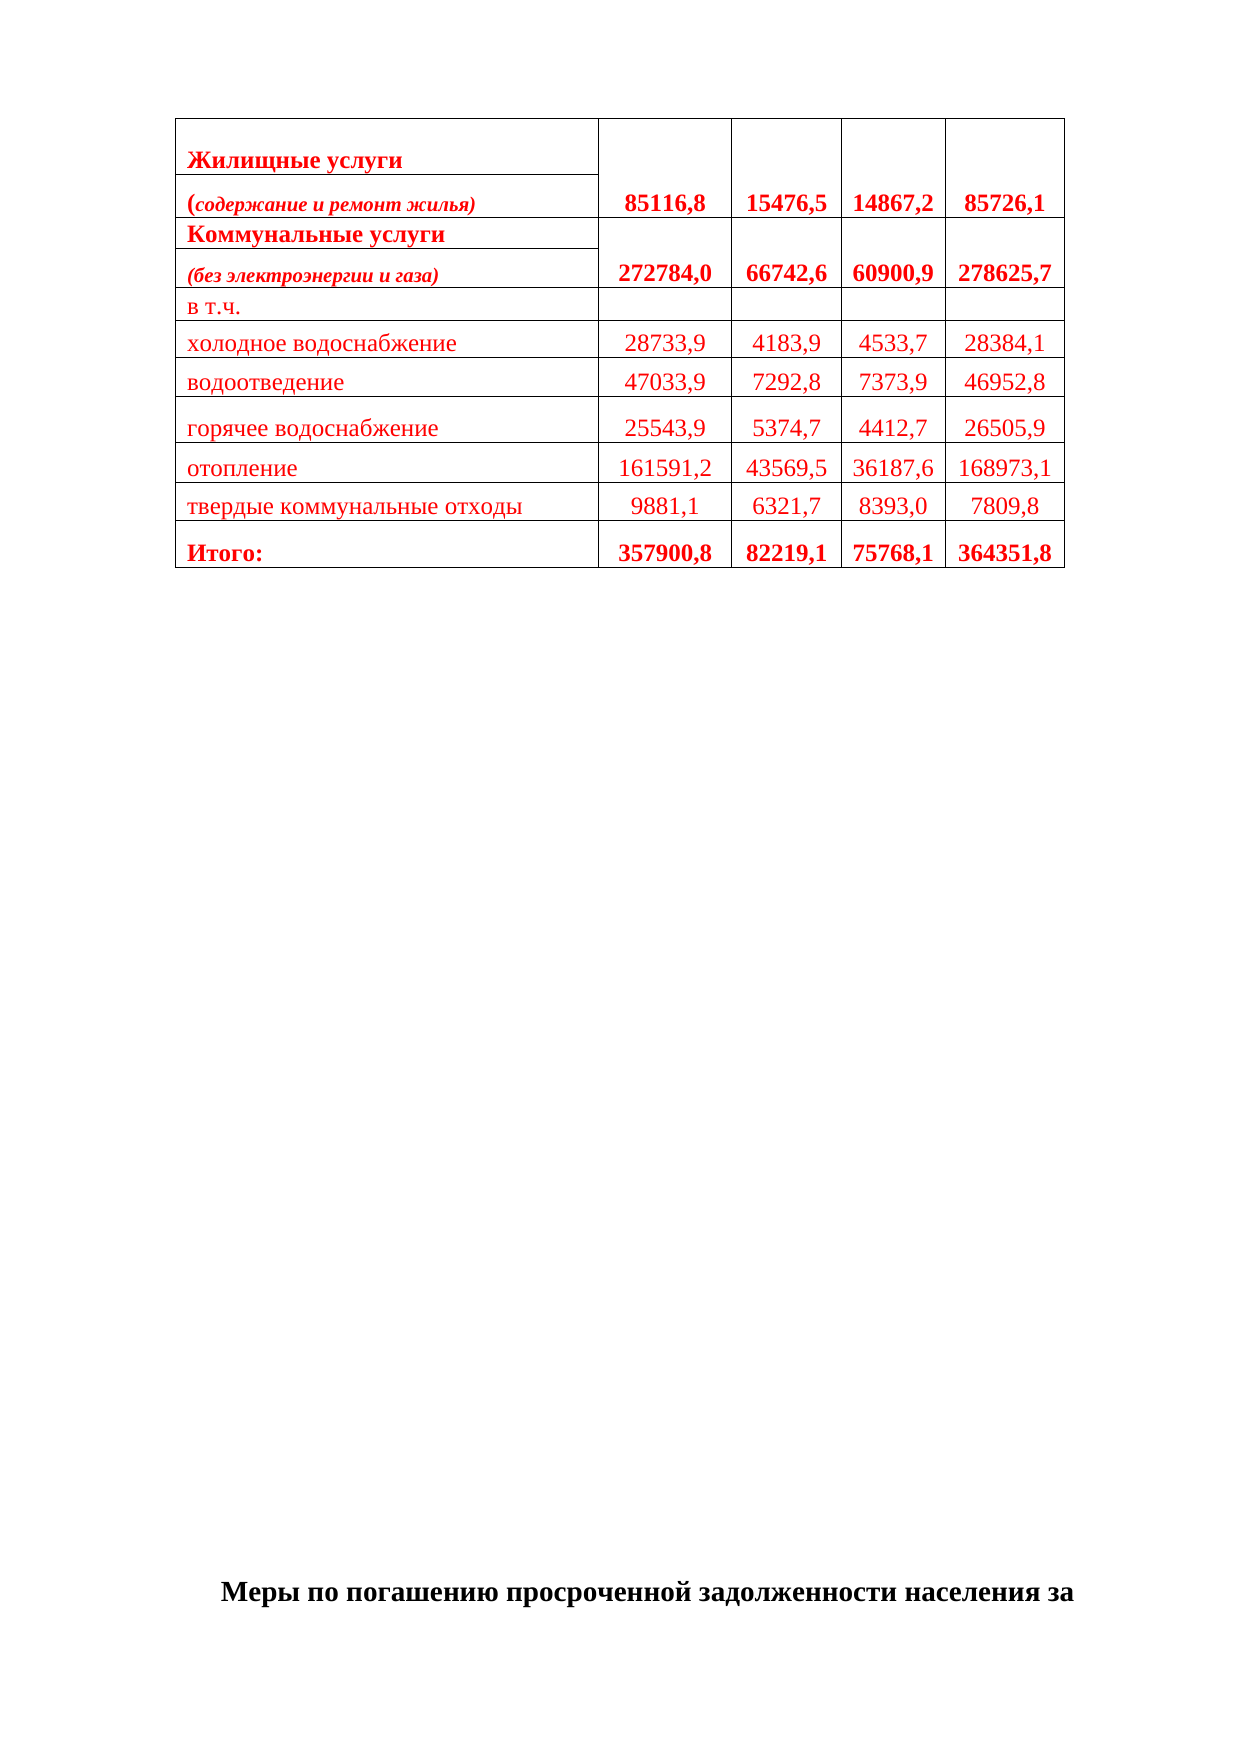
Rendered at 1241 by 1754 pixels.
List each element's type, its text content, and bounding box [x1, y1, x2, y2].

table_cell 278625,7 [946, 218, 1064, 287]
table_cell водоотведение [176, 358, 598, 396]
table_cell 75768,1 [842, 521, 945, 567]
table_cell 168973,1 [946, 443, 1064, 482]
table_cell 60900,9 [842, 218, 945, 287]
table_cell [732, 288, 841, 320]
table_cell 4412,7 [842, 397, 945, 442]
table_cell 28384,1 [946, 321, 1064, 357]
table_cell горячее водоснабжение [176, 397, 598, 442]
table_cell 4183,9 [732, 321, 841, 357]
table_cell 46952,8 [946, 358, 1064, 396]
table_cell (без электроэнергии и газа) [176, 249, 598, 287]
table_cell 47033,9 [599, 358, 731, 396]
table_cell 14867,2 [842, 119, 945, 217]
table_cell Коммунальные услуги [176, 218, 598, 248]
table_cell Жилищные услуги [176, 119, 598, 174]
table_cell 36187,6 [842, 443, 945, 482]
table_cell 7292,8 [732, 358, 841, 396]
table_cell 6321,7 [732, 483, 841, 520]
table_cell 85726,1 [946, 119, 1064, 217]
table_cell [842, 288, 945, 320]
table_cell 66742,6 [732, 218, 841, 287]
table_cell 272784,0 [599, 218, 731, 287]
table_cell [599, 288, 731, 320]
table_cell 25543,9 [599, 397, 731, 442]
table_cell 15476,5 [732, 119, 841, 217]
table_cell 5374,7 [732, 397, 841, 442]
table_cell холодное водоснабжение [176, 321, 598, 357]
table_cell (содержание и ремонт жилья) [176, 175, 598, 217]
table_cell 9881,1 [599, 483, 731, 520]
table_cell в т.ч. [176, 288, 598, 320]
table_cell 161591,2 [599, 443, 731, 482]
table_cell 8393,0 [842, 483, 945, 520]
table_cell 4533,7 [842, 321, 945, 357]
table_cell 85116,8 [599, 119, 731, 217]
table_cell 26505,9 [946, 397, 1064, 442]
table_cell [946, 288, 1064, 320]
table_cell 7809,8 [946, 483, 1064, 520]
table_cell 364351,8 [946, 521, 1064, 567]
table_cell Итого: [176, 521, 598, 567]
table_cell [176, 567, 1119, 1607]
table_cell 7373,9 [842, 358, 945, 396]
table_cell отопление [176, 443, 598, 482]
table_cell 28733,9 [599, 321, 731, 357]
table_cell 82219,1 [732, 521, 841, 567]
table_cell 357900,8 [599, 521, 731, 567]
table_cell 43569,5 [732, 443, 841, 482]
table_cell твердые коммунальные отходы [176, 483, 598, 520]
